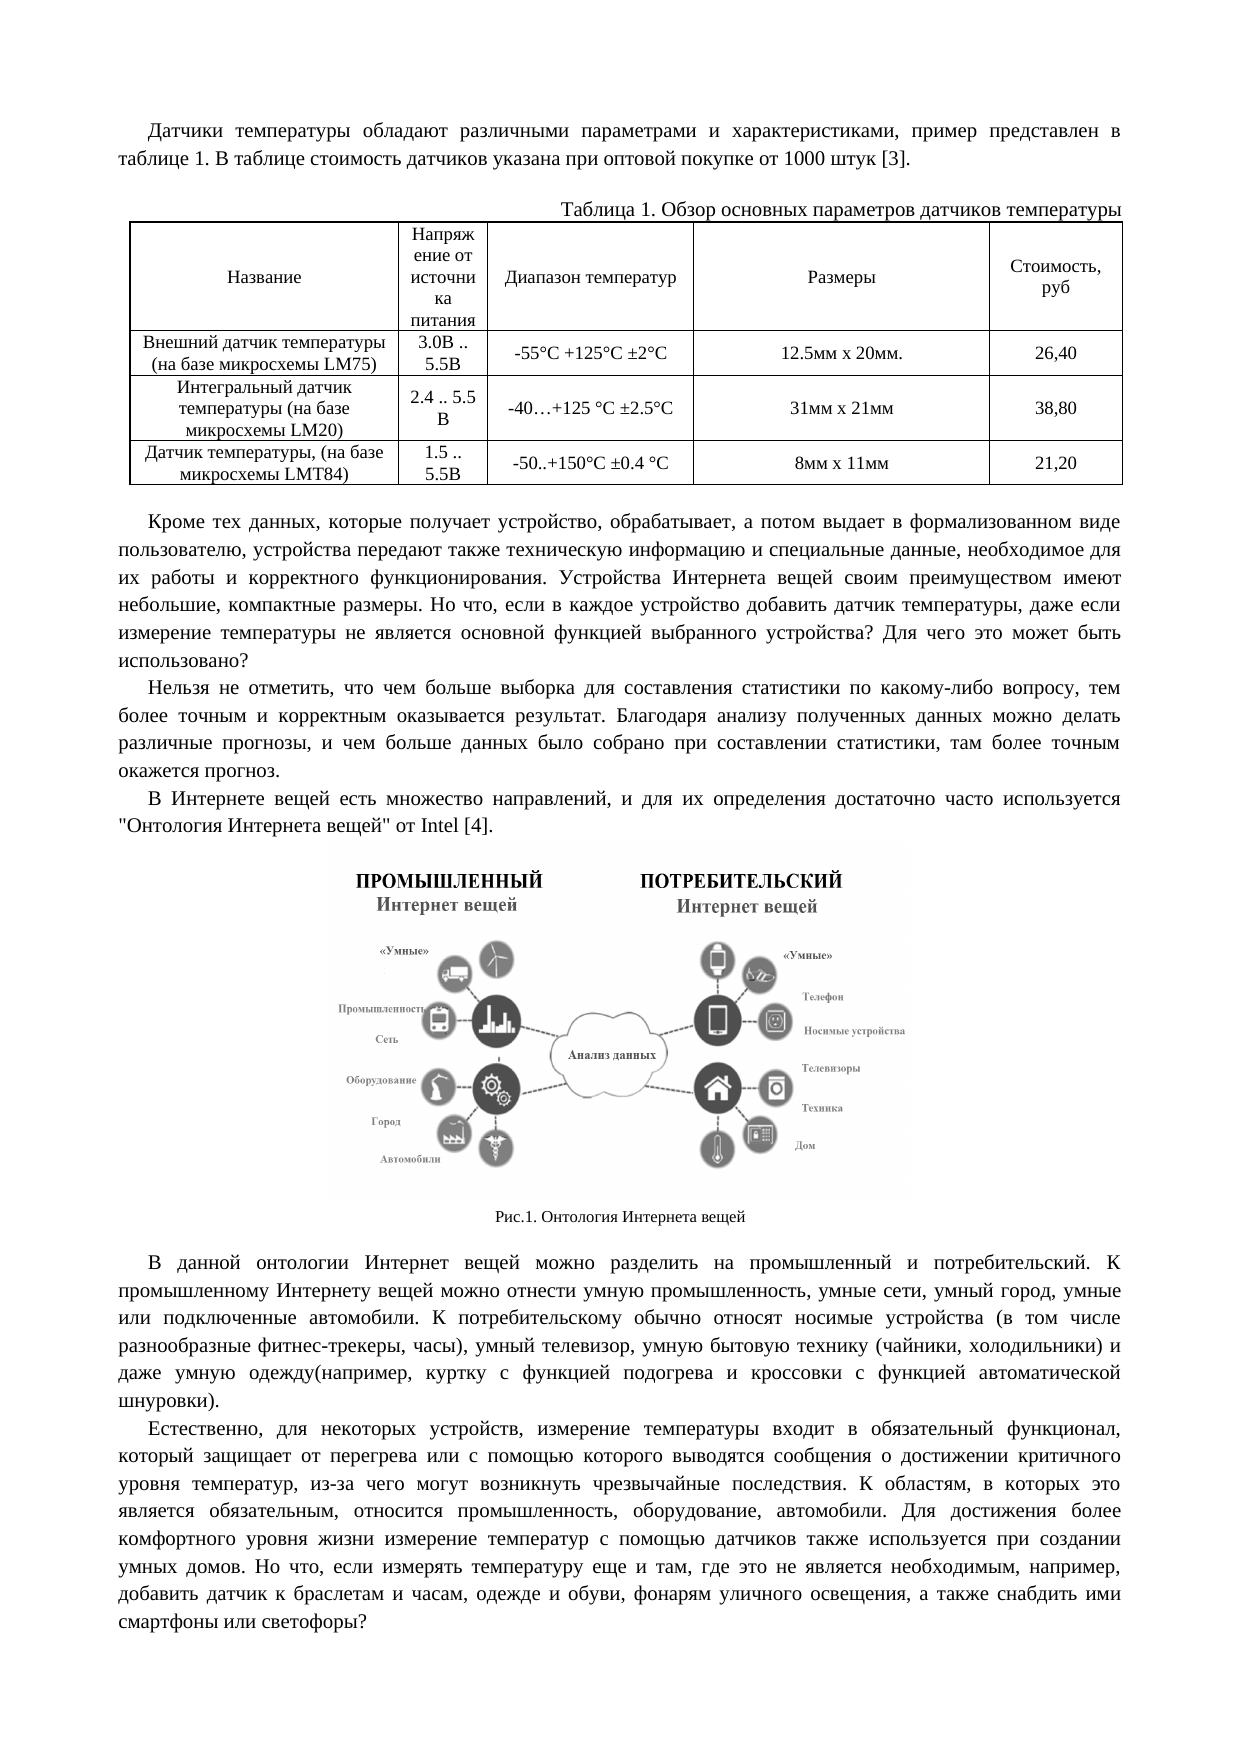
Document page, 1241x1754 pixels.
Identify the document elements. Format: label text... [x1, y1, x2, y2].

table_cell 12.5мм х 20мм. [694, 331, 989, 374]
table_header Название [131, 223, 398, 330]
table_cell -40…+125 °С ±2.5°C [488, 376, 693, 440]
table_header Размеры [694, 223, 989, 330]
table_cell 1.5 .. 5.5В [399, 441, 487, 484]
table_cell 26,40 [990, 331, 1122, 374]
table_cell 3.0В .. 5.5В [399, 331, 487, 374]
table_cell 38,80 [990, 376, 1122, 440]
table_cell 31мм х 21мм [694, 376, 989, 440]
table_cell Интегральный датчик температуры (на базе микросхемы LM20) [131, 376, 398, 440]
table_cell 21,20 [990, 441, 1122, 484]
text В данной онтологии Интернет вещей можно разделить на промышленный и потребительский. К промышленному Интернету вещей можно отнести умную промышленность, умные сети, умный город, умные или подключенные автомобили. К потребительскому обычно относят носимые устройства (в том числе разнообразные фитнес-трекеры, часы), умный телевизор, умную бытовую технику (чайники, холодильники) и даже умную одежду(например, куртку с функцией подогрева и кроссовки с функцией автоматической шнуровки). [118, 1250, 1122, 1412]
text Датчики температуры обладают различными параметрами и характеристиками, пример представлен в таблице 1. В таблице стоимость датчиков указана при оптовой покупке от 1000 штук [3]. [118, 118, 1122, 170]
text В Интернете вещей есть множество направлений, и для их определения достаточно часто используется "Онтология Интернета вещей" от Intel [4]. [118, 786, 1122, 837]
text Таблица 1. Обзор основных параметров датчиков температуры [118, 197, 1122, 221]
table_cell 2.4 .. 5.5 В [399, 376, 487, 440]
table_cell Внешний датчик температуры (на базе микросхемы LM75) [131, 331, 398, 374]
text Естественно, для некоторых устройств, измерение температуры входит в обязательный функционал, который защищает от перегрева или с помощью которого выводятся сообщения о достижении критичного уровня температур, из-за чего могут возникнуть чрезвычайные последствия. К областям, в которых это является обязательным, относится промышленность, оборудование, автомобили. Для достижения более комфортного уровня жизни измерение температур с помощью датчиков также используется при создании умных домов. Но что, если измерять температуру еще и там, где это не является необходимым, например, добавить датчик к браслетам и часам, одежде и обуви, фонарям уличного освещения, а также снабдить ими смартфоны или светофоры? [118, 1416, 1122, 1633]
table_cell 8мм x 11мм [694, 441, 989, 484]
table_header Напряжение от источника питания [399, 223, 487, 330]
table_cell -50..+150°С ±0.4 °C [488, 441, 693, 484]
table_header Диапазон температур [488, 223, 693, 330]
table_cell -55°C +125°C ±2°C [488, 331, 693, 374]
text Кроме тех данных, которые получает устройство, обрабатывает, а потом выдает в формализованном виде пользователю, устройства передают также техническую информацию и специальные данные, необходимое для их работы и корректного функционирования. Устройства Интернета вещей своим преимуществом имеют небольшие, компактные размеры. Но что, если в каждое устройство добавить датчик температуры, даже если измерение температуры не является основной функцией выбранного устройства? Для чего это может быть использовано? [118, 509, 1122, 672]
table_header Стоимость, руб [990, 223, 1122, 330]
text Рис.1. Онтология Интернета вещей [118, 1207, 1122, 1226]
text Нельзя не отметить, что чем больше выборка для составления статистики по какому-либо вопросу, тем более точным и корректным оказывается результат. Благодаря анализу полученных данных можно делать различные прогнозы, и чем больше данных было собрано при составлении статистики, там более точным окажется прогноз. [118, 675, 1122, 782]
table_cell Датчик температуры, (на базе микросхемы LMT84) [131, 441, 398, 484]
